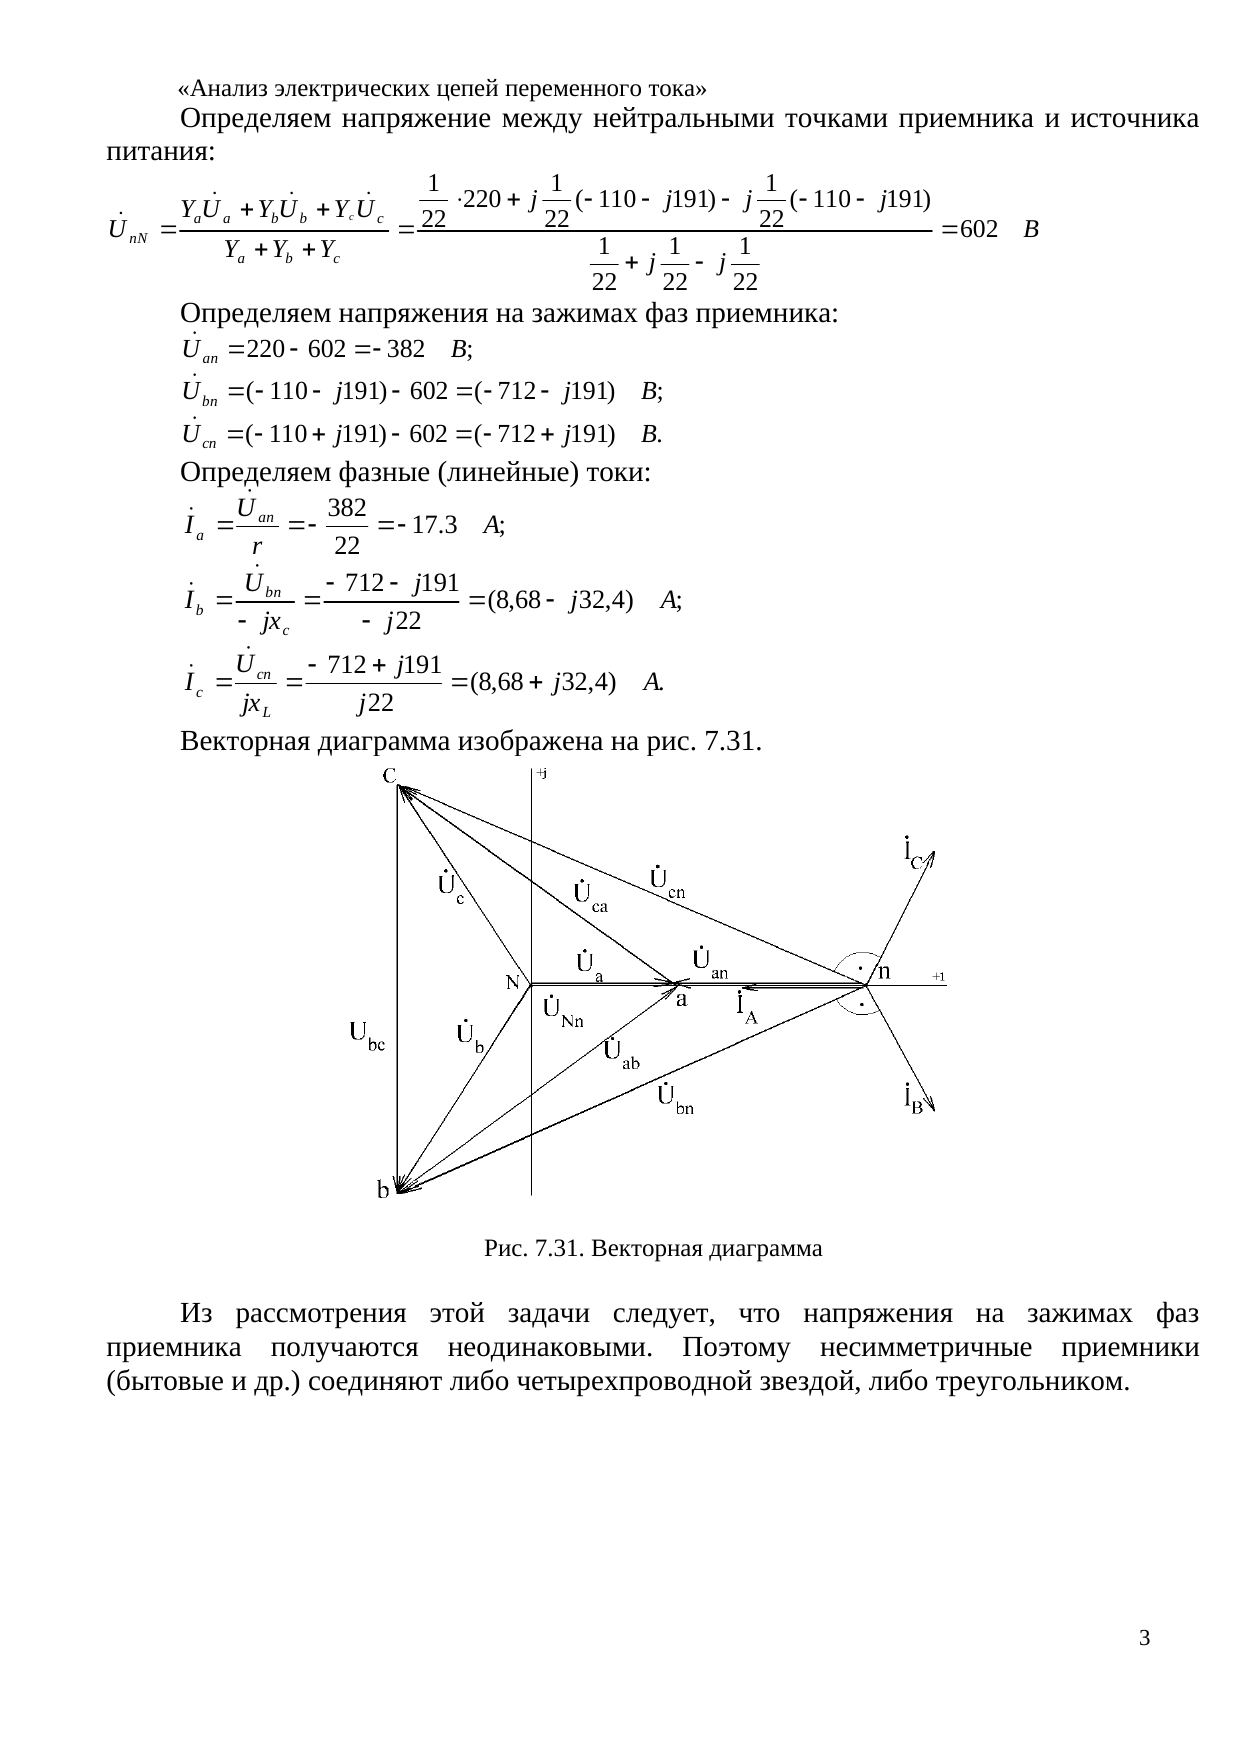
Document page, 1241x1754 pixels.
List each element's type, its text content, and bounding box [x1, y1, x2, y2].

text Из рассмотрения этой задачи следует, что напряжения на зажимах фаз приемника получаются неодинаковыми. Поэтому несимметричные приемники (бытовые и др.) соединяют либо четырехпроводной звездой, либо треугольником. [106, 1296, 1201, 1396]
text Рис. 7.31. Векторная диаграмма [106, 1233, 1201, 1262]
picture [340, 756, 967, 1234]
text Векторная диаграмма изображена на рис. 7.31. [106, 723, 1201, 757]
text Определяем фазные (линейные) токи: [106, 454, 1201, 487]
text Определяем напряжение между нейтральными точками приемника и источника питания: [106, 100, 1201, 167]
text Определяем напряжения на зажимах фаз приемника: [106, 295, 1201, 328]
